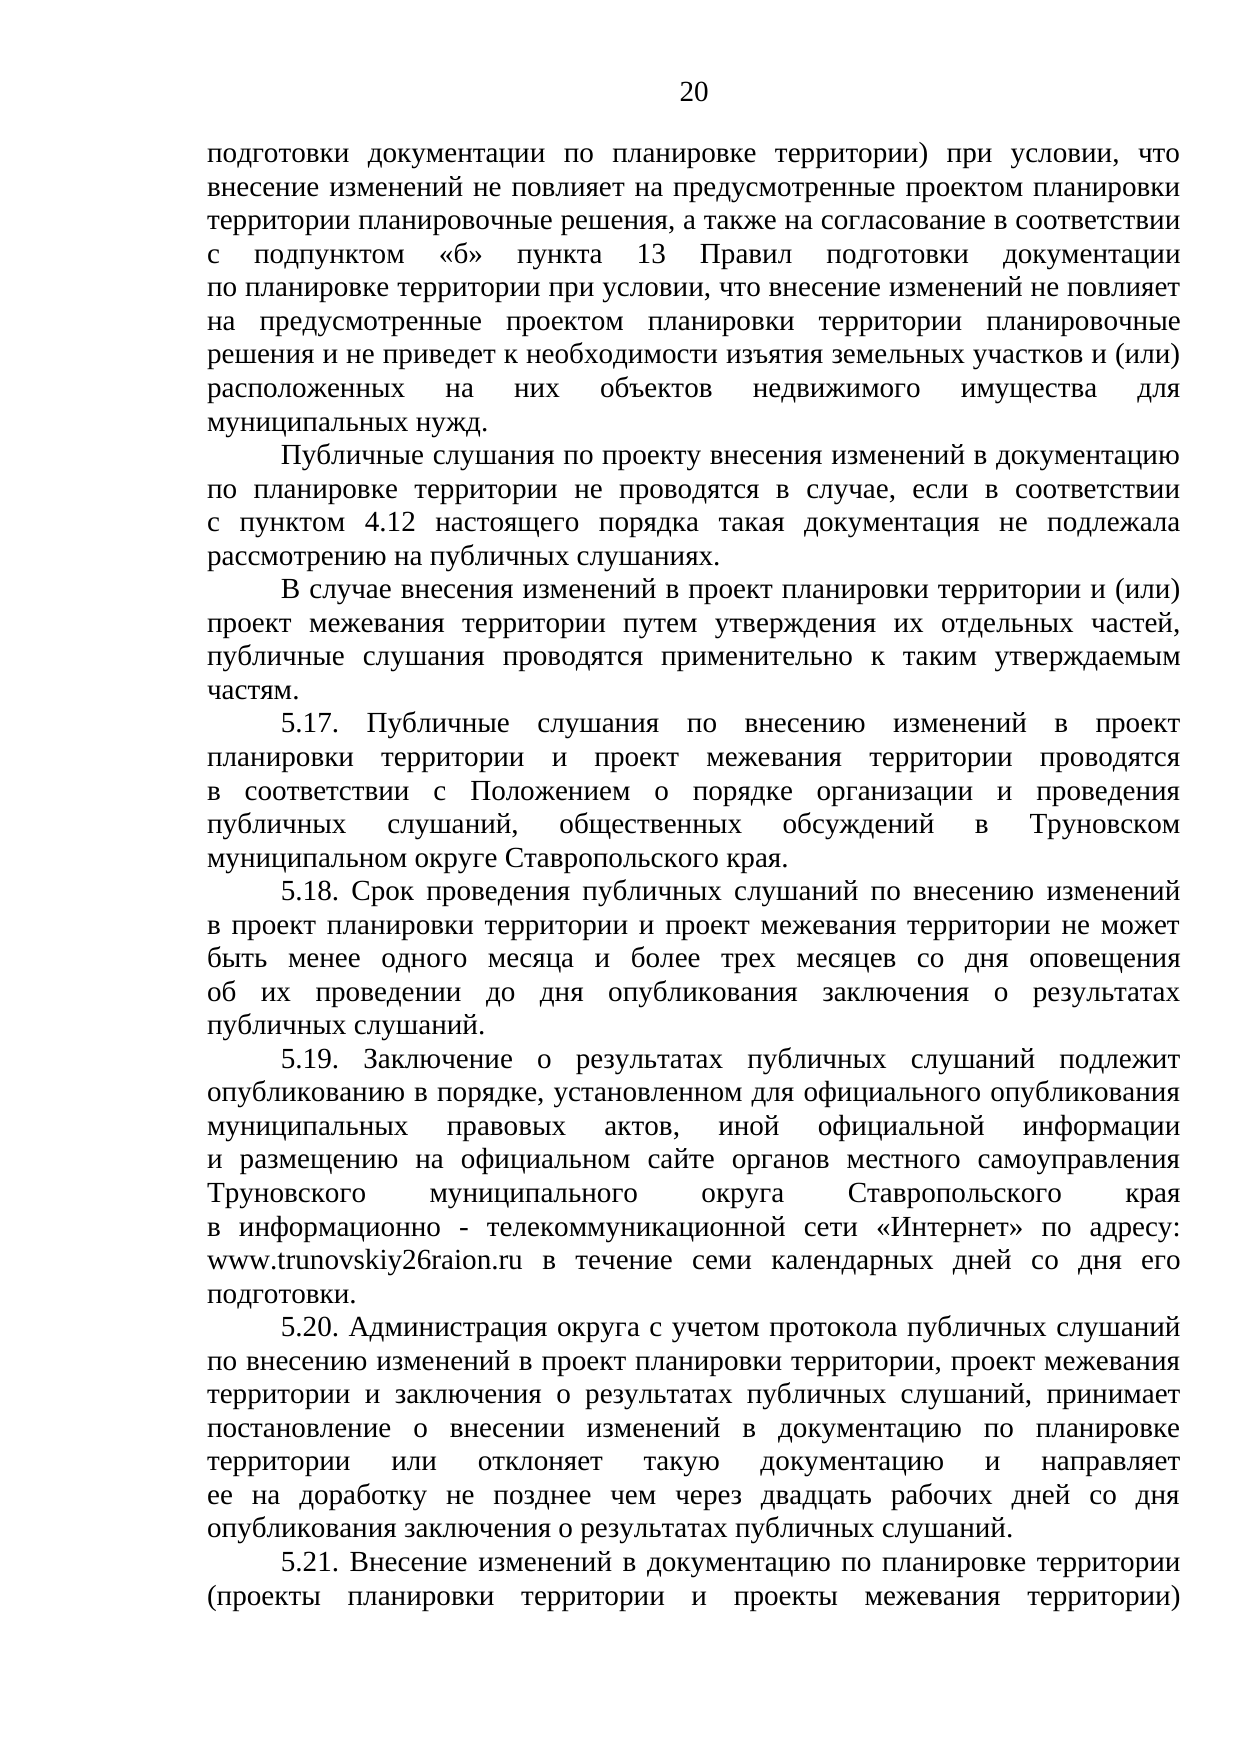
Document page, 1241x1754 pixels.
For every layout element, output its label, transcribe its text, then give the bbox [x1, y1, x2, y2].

text 5.17. Публичные слушания по внесению изменений в проект планировки территории и проект межевания территории проводятся в соответствии с Положением о порядке организации и проведения публичных слушаний, общественных обсуждений в Труновском муниципальном округе Ставропольского края. [207, 706, 1181, 873]
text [207, 135, 1181, 437]
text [207, 1544, 1181, 1611]
text Публичные слушания по проекту внесения изменений в документацию по планировке территории не проводятся в случае, если в соответствии с пунктом 4.12 настоящего порядка такая документация не подлежала рассмотрению на публичных слушаниях. [207, 437, 1181, 571]
text 5.20. Администрация округа с учетом протокола публичных слушаний по внесению изменений в проект планировки территории, проект межевания территории и заключения о результатах публичных слушаний, принимает постановление о внесении изменений в документацию по планировке территории или отклоняет такую документацию и направляет ее на доработку не позднее чем через двадцать рабочих дней со дня опубликования заключения о результатах публичных слушаний. [207, 1309, 1181, 1544]
text 5.18. Срок проведения публичных слушаний по внесению изменений в проект планировки территории и проект межевания территории не может быть менее одного месяца и более трех месяцев со дня оповещения об их проведении до дня опубликования заключения о результатах публичных слушаний. [207, 873, 1181, 1041]
text 5.19. Заключение о результатах публичных слушаний подлежит опубликованию в порядке, установленном для официального опубликования муниципальных правовых актов, иной официальной информации и размещению на официальном сайте органов местного самоуправления Труновского муниципального округа Ставропольского края в информационно - телекоммуникационной сети «Интернет» по адресу: www.trunovskiy26raion.ru в течение семи календарных дней со дня его подготовки. [207, 1041, 1181, 1309]
text В случае внесения изменений в проект планировки территории и (или) проект межевания территории путем утверждения их отдельных частей, публичные слушания проводятся применительно к таким утверждаемым частям. [207, 571, 1181, 706]
